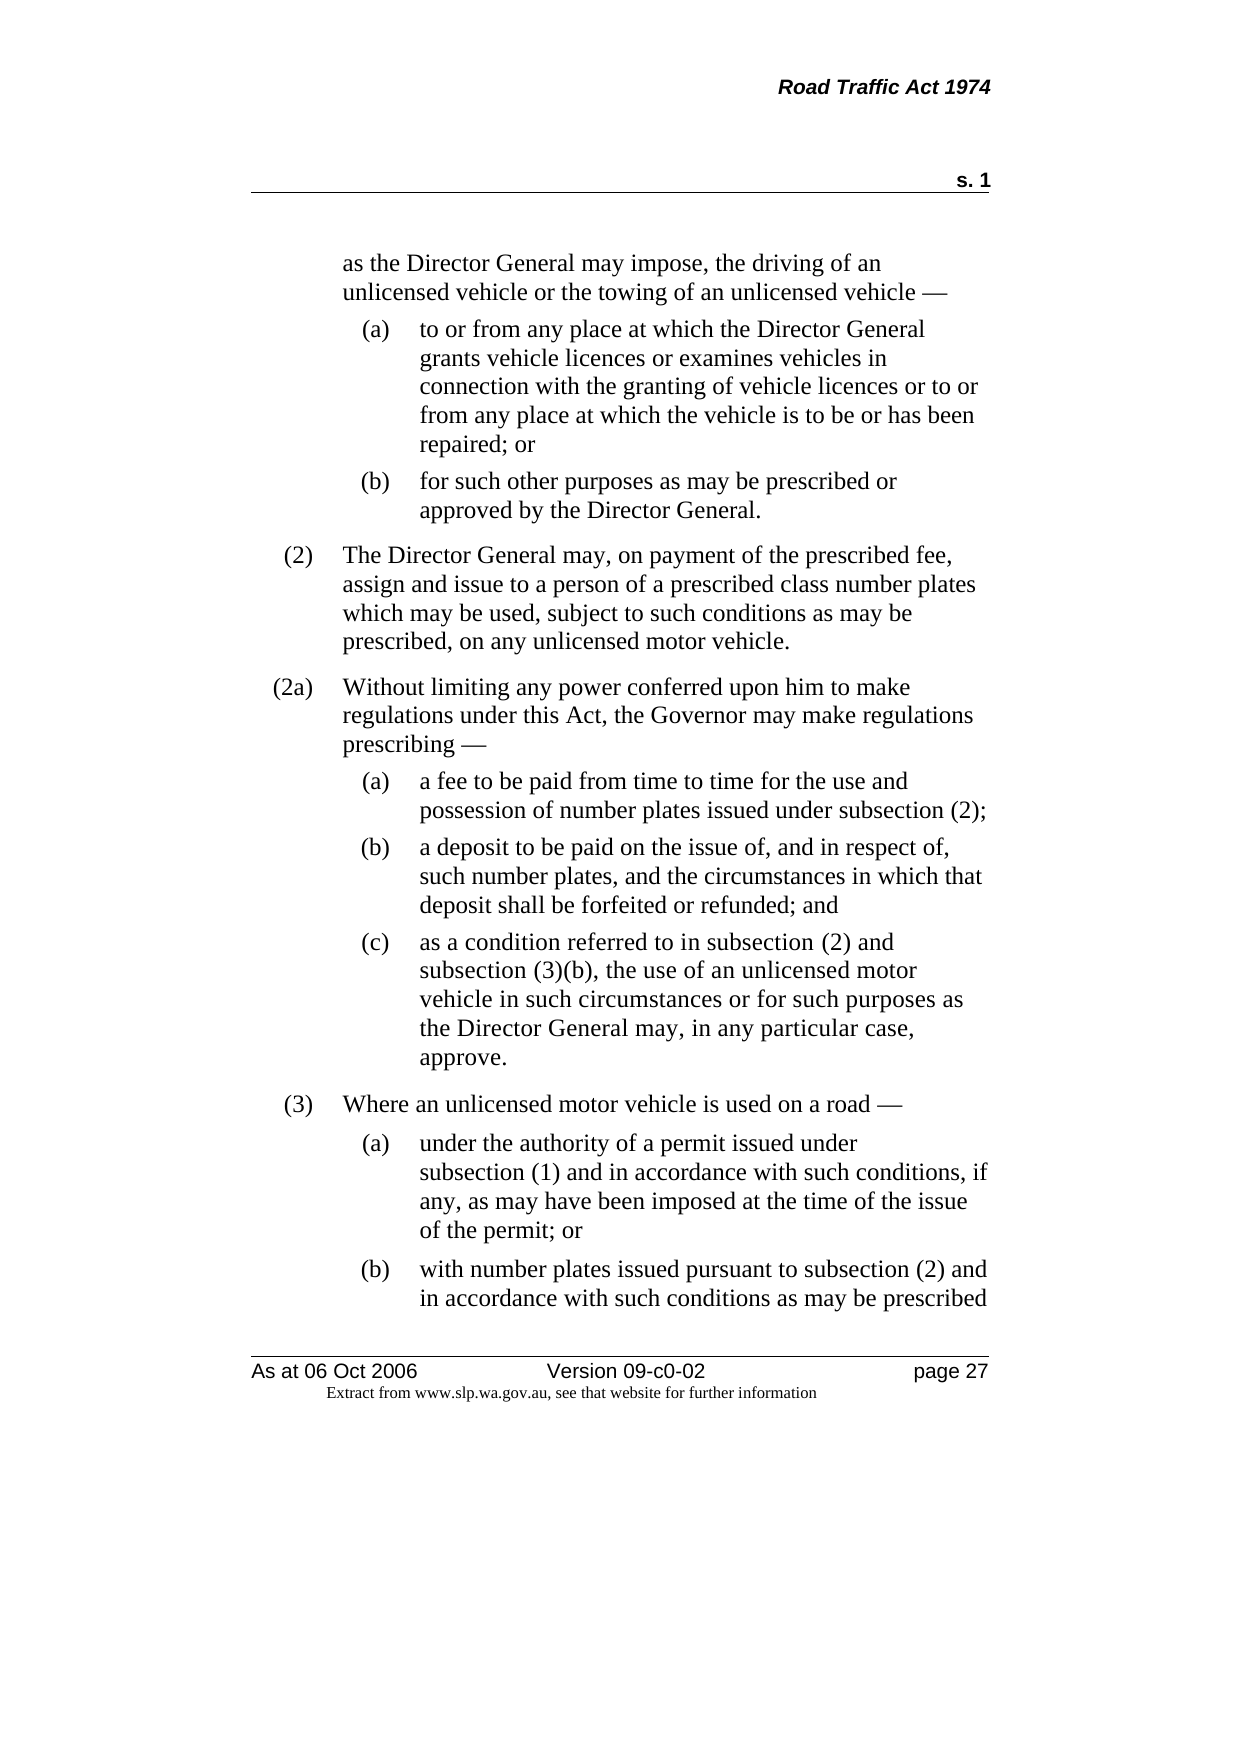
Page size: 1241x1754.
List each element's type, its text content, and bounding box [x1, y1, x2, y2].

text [251, 248, 989, 306]
text (2) The Director General may, on payment of the prescribed fee, assign and issue to a person of a prescribed class number plates which may be used, subject to such conditions as may be prescribed, on any unlicensed motor vehicle. [251, 540, 989, 655]
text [251, 1254, 989, 1311]
text (b) a deposit to be paid on the issue of, and in respect of, such number plates, and the circumstances in which that deposit shall be forfeited or refunded; and [251, 832, 989, 918]
text (2a) Without limiting any power conferred upon him to make regulations under this Act, the Governor may make regulations prescribing — [251, 672, 989, 758]
text (b) for such other purposes as may be prescribed or approved by the Director General. [251, 466, 989, 523]
text (a) under the authority of a permit issued under subsection (1) and in accordance with such conditions, if any, as may have been imposed at the time of the issue of the permit; or [251, 1128, 989, 1243]
text (a) a fee to be paid from time to time for the use and possession of number plates issued under subsection (2); [251, 766, 989, 824]
text (a) to or from any place at which the Director General grants vehicle licences or examines vehicles in connection with the granting of vehicle licences or to or from any place at which the vehicle is to be or has been repaired; or [251, 314, 989, 458]
text (3) Where an unlicensed motor vehicle is used on a road — [251, 1089, 989, 1118]
text (c) as a condition referred to in subsection (2) and subsection (3)(b), the use of an unlicensed motor vehicle in such circumstances or for such purposes as the Director General may, in any particular case, approve. [251, 927, 989, 1071]
